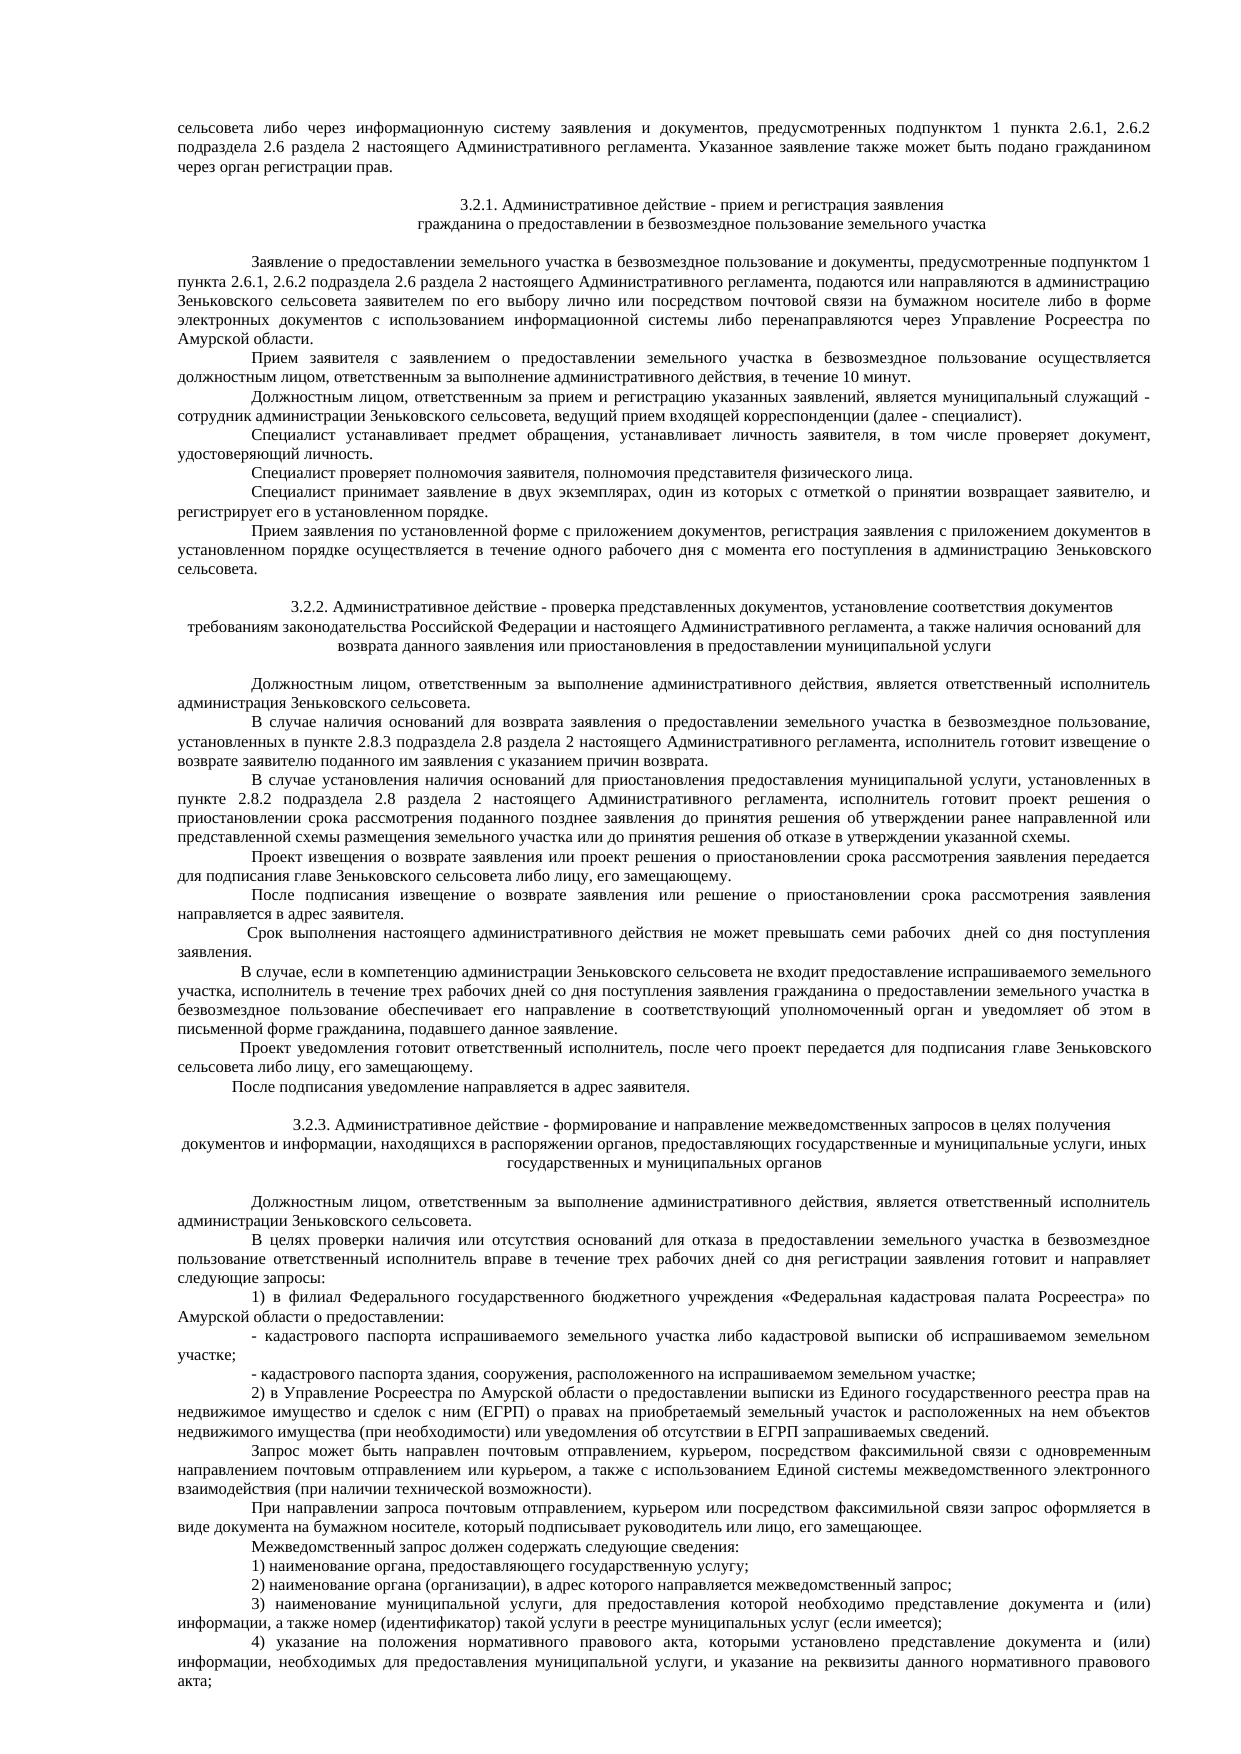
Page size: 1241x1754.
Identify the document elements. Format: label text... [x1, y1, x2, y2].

text Должностным лицом, ответственным за выполнение административного действия, является ответственный исполнитель администрации Зеньковского сельсовета. [177, 1191, 1152, 1230]
text 4) указание на положения нормативного правового акта, которыми установлено представление документа и (или) информации, необходимых для предоставления муниципальной услуги, и указание на реквизиты данного нормативного правового акта; [177, 1632, 1152, 1690]
text 1) в филиал Федерального государственного бюджетного учреждения «Федеральная кадастровая палата Росреестра» по Амурской области о предоставлении: [177, 1287, 1152, 1326]
text - кадастрового паспорта здания, сооружения, расположенного на испрашиваемом земельном участке; [177, 1364, 1152, 1383]
text Прием заявления по установленной форме с приложением документов, регистрация заявления с приложением документов в установленном порядке осуществляется в течение одного рабочего дня с момента его поступления в администрацию Зеньковского сельсовета. [177, 521, 1152, 578]
text гражданина о предоставлении в безвозмездное пользование земельного участка [177, 214, 1152, 233]
text - кадастрового паспорта испрашиваемого земельного участка либо кадастровой выписки об испрашиваемом земельном участке; [177, 1326, 1152, 1364]
text В случае, если в компетенцию администрации Зеньковского сельсовета не входит предоставление испрашиваемого земельного участка, исполнитель в течение трех рабочих дней со дня поступления заявления гражданина о предоставлении земельного участка в безвозмездное пользование обеспечивает его направление в соответствующий уполномоченный орган и уведомляет об этом в письменной форме гражданина, подавшего данное заявление. [177, 961, 1152, 1038]
text 3) наименование муниципальной услуги, для предоставления которой необходимо представление документа и (или) информации, а также номер (идентификатор) такой услуги в реестре муниципальных услуг (если имеется); [177, 1594, 1152, 1632]
text Проект уведомления готовит ответственный исполнитель, после чего проект передается для подписания главе Зеньковского сельсовета либо лицу, его замещающему. [177, 1038, 1152, 1076]
text 3.2.1. Административное действие - прием и регистрация заявления [177, 195, 1152, 214]
text Должностным лицом, ответственным за прием и регистрацию указанных заявлений, является муниципальный служащий - сотрудник администрации Зеньковского сельсовета, ведущий прием входящей корреспонденции (далее - специалист). [177, 386, 1152, 425]
text В случае наличия оснований для возврата заявления о предоставлении земельного участка в безвозмездное пользование, установленных в пункте 2.8.3 подраздела 2.8 раздела 2 настоящего Административного регламента, исполнитель готовит извещение о возврате заявителю поданного им заявления с указанием причин возврата. [177, 712, 1152, 770]
text 2) в Управление Росреестра по Амурской области о предоставлении выписки из Единого государственного реестра прав на недвижимое имущество и сделок с ним (ЕГРП) о правах на приобретаемый земельный участок и расположенных на нем объектов недвижимого имущества (при необходимости) или уведомления об отсутствии в ЕГРП запрашиваемых сведений. [177, 1383, 1152, 1441]
text 1) наименование органа, предоставляющего государственную услугу; [177, 1556, 1152, 1575]
text Должностным лицом, ответственным за выполнение административного действия, является ответственный исполнитель администрация Зеньковского сельсовета. [177, 674, 1152, 712]
text После подписания уведомление направляется в адрес заявителя. [177, 1076, 1152, 1096]
text Специалист принимает заявление в двух экземплярах, один из которых с отметкой о принятии возвращает заявителю, и регистрирует его в установленном порядке. [177, 482, 1152, 521]
text 3.2.2. Административное действие - проверка представленных документов, установление соответствия документов требованиям законодательства Российской Федерации и настоящего Административного регламента, а также наличия оснований для возврата данного заявления или приостановления в предоставлении муниципальной услуги [177, 597, 1152, 655]
text Проект извещения о возврате заявления или проект решения о приостановлении срока рассмотрения заявления передается для подписания главе Зеньковского сельсовета либо лицу, его замещающему. [177, 846, 1152, 885]
text 2) наименование органа (организации), в адрес которого направляется межведомственный запрос; [177, 1575, 1152, 1594]
text Межведомственный запрос должен содержать следующие сведения: [177, 1536, 1152, 1556]
text Специалист проверяет полномочия заявителя, полномочия представителя физического лица. [177, 463, 1152, 482]
text 3.2.3. Административное действие - формирование и направление межведомственных запросов в целях получения документов и информации, находящихся в распоряжении органов, предоставляющих государственные и муниципальные услуги, иных государственных и муниципальных органов [177, 1115, 1152, 1172]
text В случае установления наличия оснований для приостановления предоставления муниципальной услуги, установленных в пункте 2.8.2 подраздела 2.8 раздела 2 настоящего Административного регламента, исполнитель готовит проект решения о приостановлении срока рассмотрения поданного позднее заявления до принятия решения об утверждении ранее направленной или представленной схемы размещения земельного участка или до принятия решения об отказе в утверждении указанной схемы. [177, 770, 1152, 846]
text В целях проверки наличия или отсутствия оснований для отказа в предоставлении земельного участка в безвозмездное пользование ответственный исполнитель вправе в течение трех рабочих дней со дня регистрации заявления готовит и направляет следующие запросы: [177, 1230, 1152, 1287]
text Специалист устанавливает предмет обращения, устанавливает личность заявителя, в том числе проверяет документ, удостоверяющий личность. [177, 425, 1152, 463]
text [177, 118, 1152, 176]
text Запрос может быть направлен почтовым отправлением, курьером, посредством факсимильной связи с одновременным направлением почтовым отправлением или курьером, а также с использованием Единой системы межведомственного электронного взаимодействия (при наличии технической возможности). [177, 1441, 1152, 1498]
text При направлении запроса почтовым отправлением, курьером или посредством факсимильной связи запрос оформляется в виде документа на бумажном носителе, который подписывает руководитель или лицо, его замещающее. [177, 1498, 1152, 1536]
text Срок выполнения настоящего административного действия не может превышать семи рабочих дней со дня поступления заявления. [177, 923, 1152, 961]
text После подписания извещение о возврате заявления или решение о приостановлении срока рассмотрения заявления направляется в адрес заявителя. [177, 885, 1152, 923]
text Заявление о предоставлении земельного участка в безвозмездное пользование и документы, предусмотренные подпунктом 1 пункта 2.6.1, 2.6.2 подраздела 2.6 раздела 2 настоящего Административного регламента, подаются или направляются в администрацию Зеньковского сельсовета заявителем по его выбору лично или посредством почтовой связи на бумажном носителе либо в форме электронных документов с использованием информационной системы либо перенаправляются через Управление Росреестра по Амурской области. [177, 252, 1152, 348]
text Прием заявителя с заявлением о предоставлении земельного участка в безвозмездное пользование осуществляется должностным лицом, ответственным за выполнение административного действия, в течение 10 минут. [177, 348, 1152, 386]
